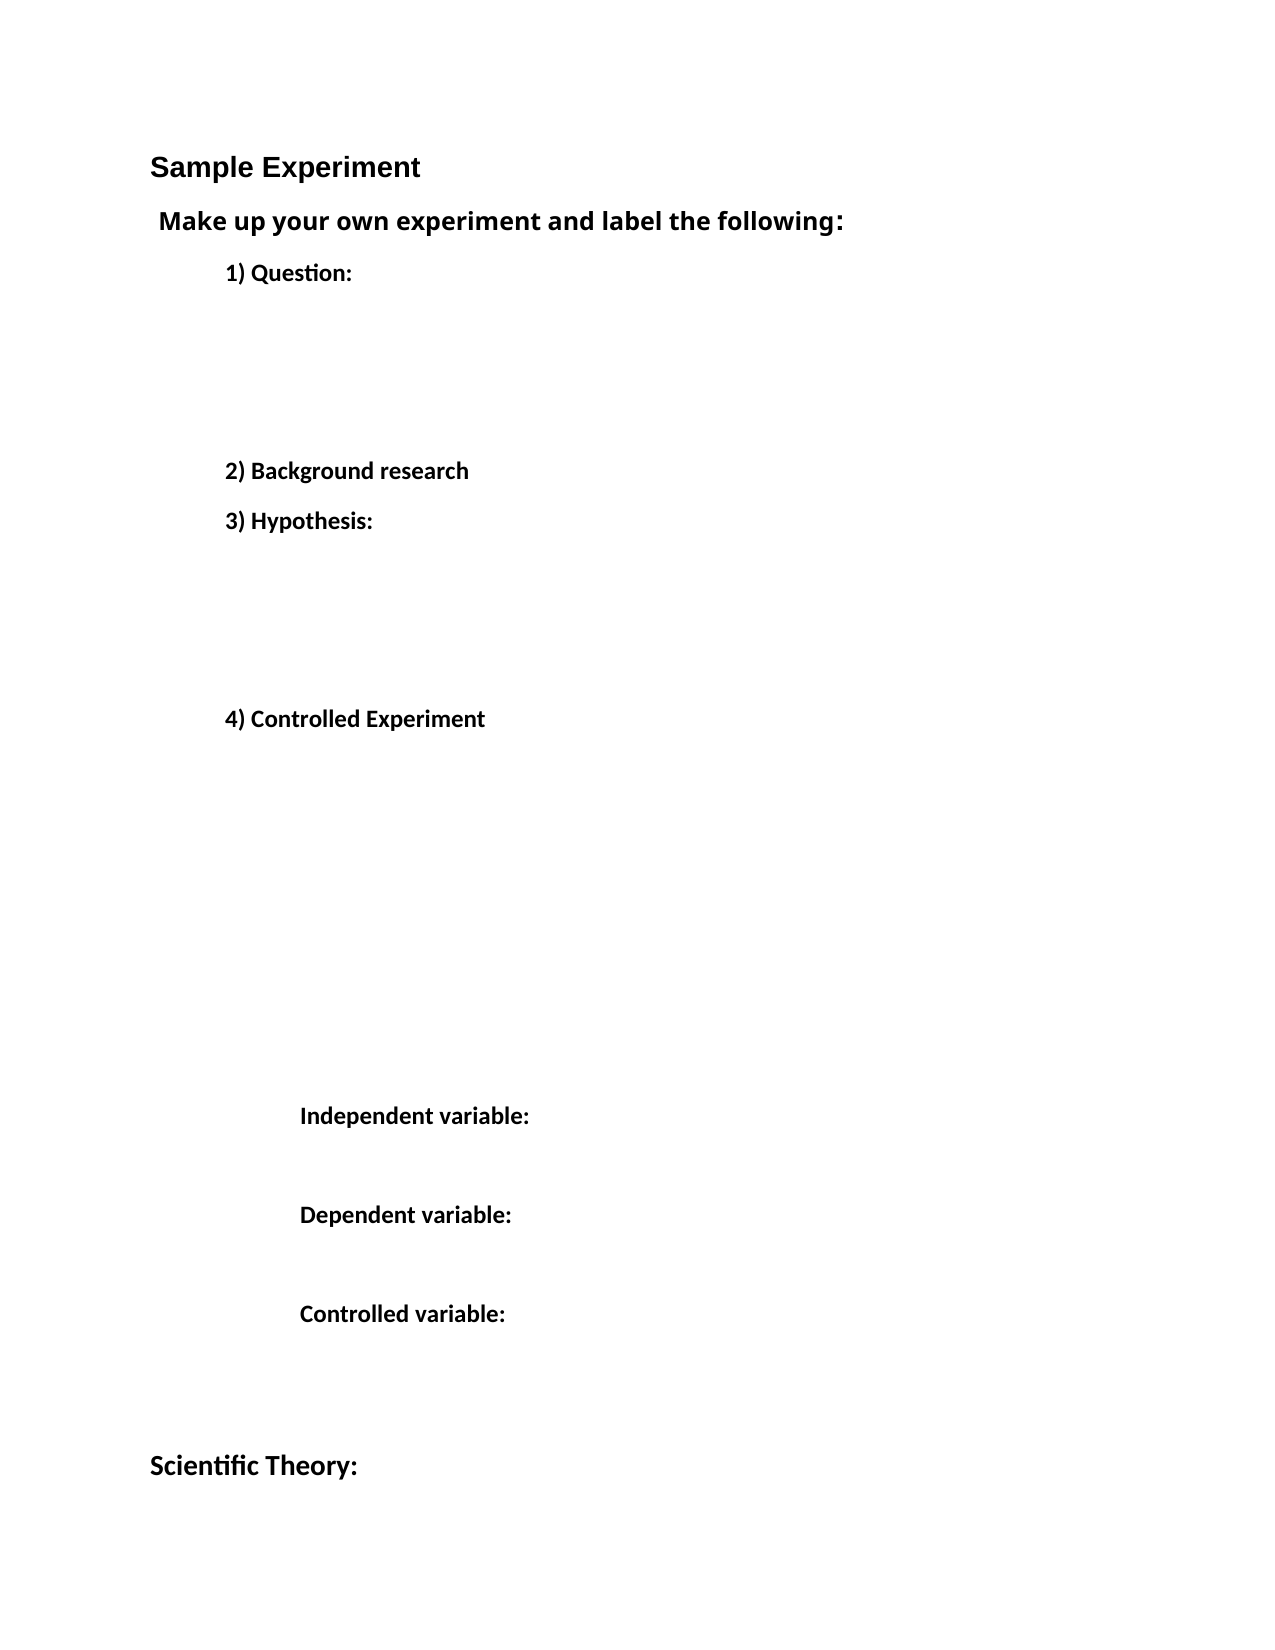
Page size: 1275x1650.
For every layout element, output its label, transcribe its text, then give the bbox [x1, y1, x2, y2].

text Sample Experiment [150, 150, 1125, 183]
text 2) Background research [150, 455, 1125, 486]
text Dependent variable: [150, 1199, 1125, 1229]
text Make up your own experiment and label the following: [150, 203, 1125, 237]
text 1) Question: [150, 257, 1125, 287]
text 3) Hypothesis: [150, 505, 1125, 535]
text Scientific Theory: [150, 1447, 1125, 1482]
text 4) Controlled Experiment [150, 703, 1125, 734]
text Controlled variable: [150, 1298, 1125, 1329]
text Independent variable: [150, 1100, 1125, 1130]
